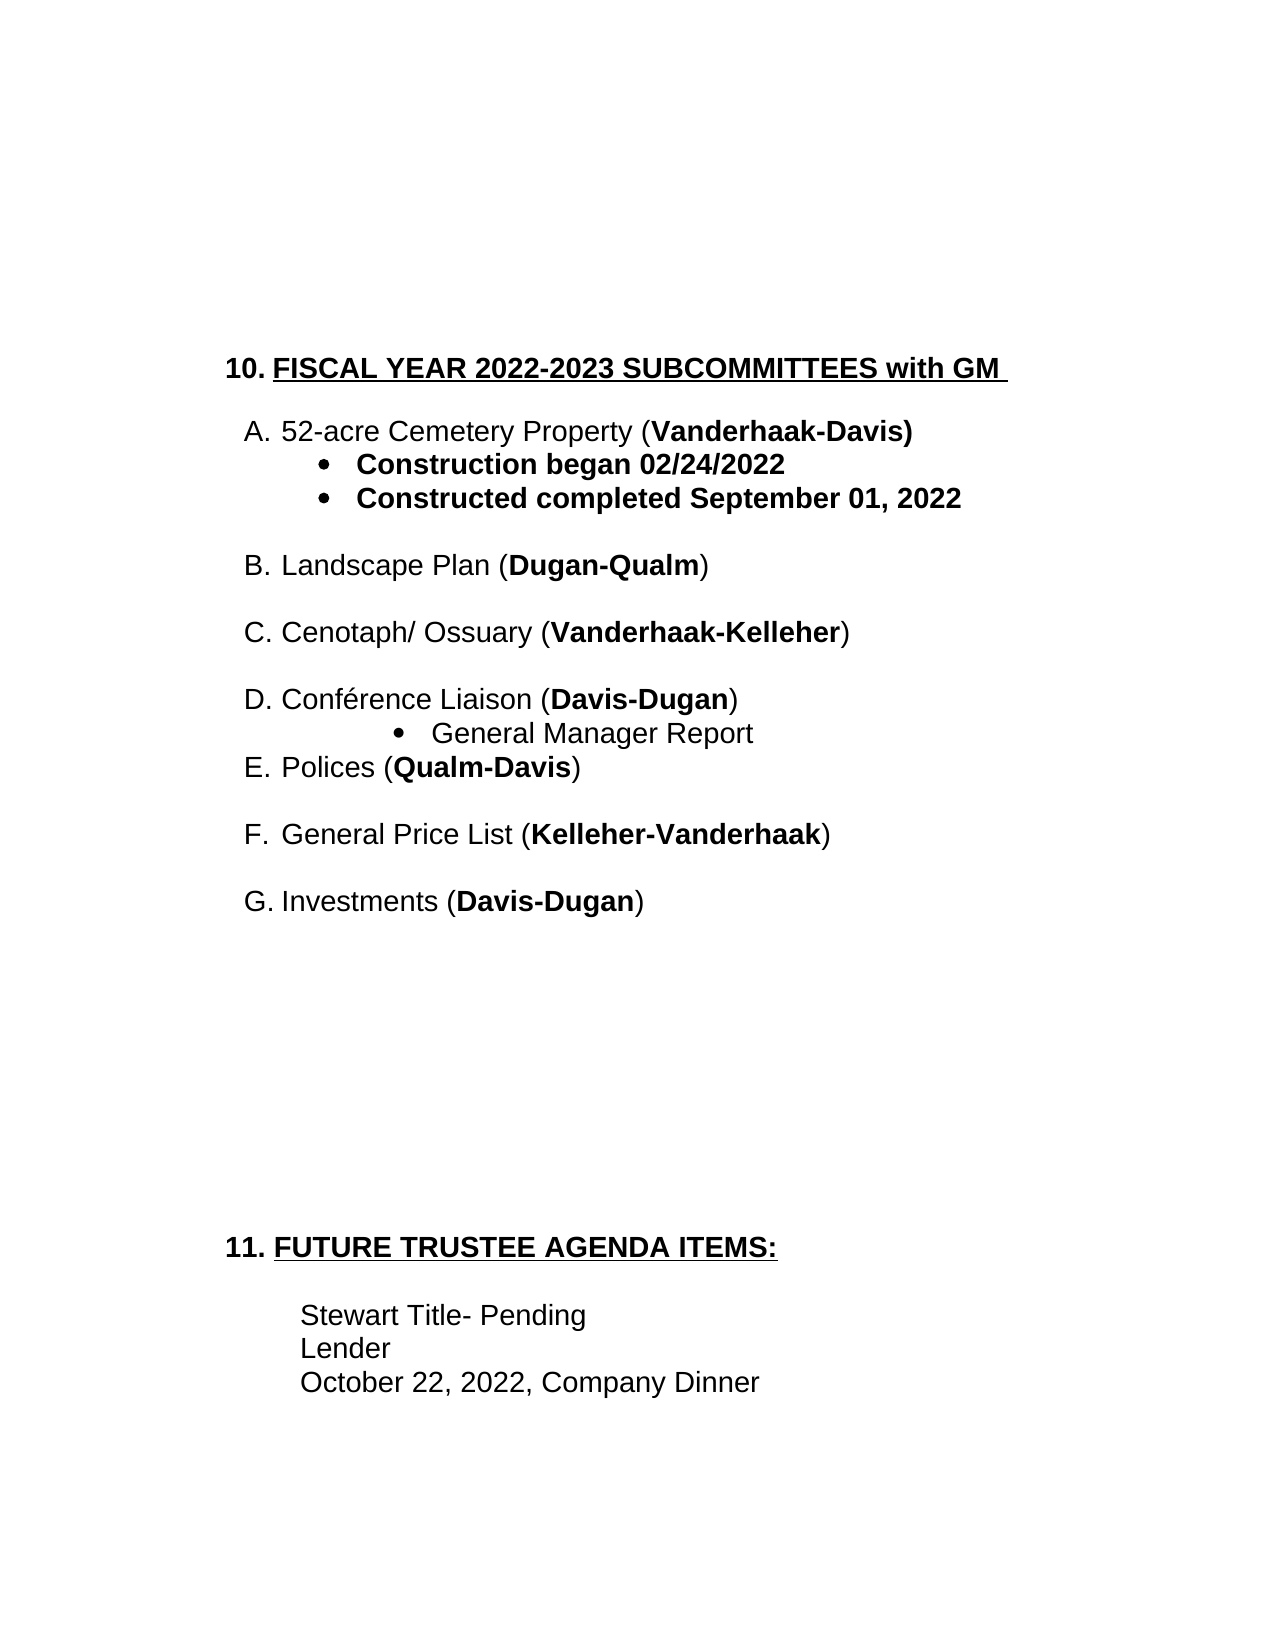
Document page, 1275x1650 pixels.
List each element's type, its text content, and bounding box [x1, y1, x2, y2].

list 52-acre Cemetery Property (Vanderhaak-Davis) [244, 413, 1125, 447]
list October 22, 2022, Company Dinner [281, 1364, 1125, 1398]
list General Price List (Kelleher-Vanderhaak) [244, 817, 1125, 850]
list Cenotaph/ Ossuary (Vanderhaak-Kelleher) [244, 615, 1125, 649]
text Stewart Title- Pending [225, 1297, 1125, 1331]
list Constructed completed September 01, 2022 [319, 481, 1125, 514]
list Construction began 02/24/2022 [319, 447, 1125, 481]
list Conférence Liaison (Davis-Dugan) [244, 682, 1125, 716]
list Investments (Davis-Dugan) [244, 884, 1125, 917]
text 10. FISCAL YEAR 2022-2023 SUBCOMMITTEES with GM [187, 351, 1125, 385]
list Polices (Qualm-Davis) [244, 749, 1125, 783]
text Lender [225, 1331, 1125, 1364]
list General Manager Report [394, 716, 1125, 749]
text 11. FUTURE TRUSTEE AGENDA ITEMS: [150, 1230, 1125, 1264]
list Landscape Plan (Dugan-Qualm) [244, 548, 1125, 582]
